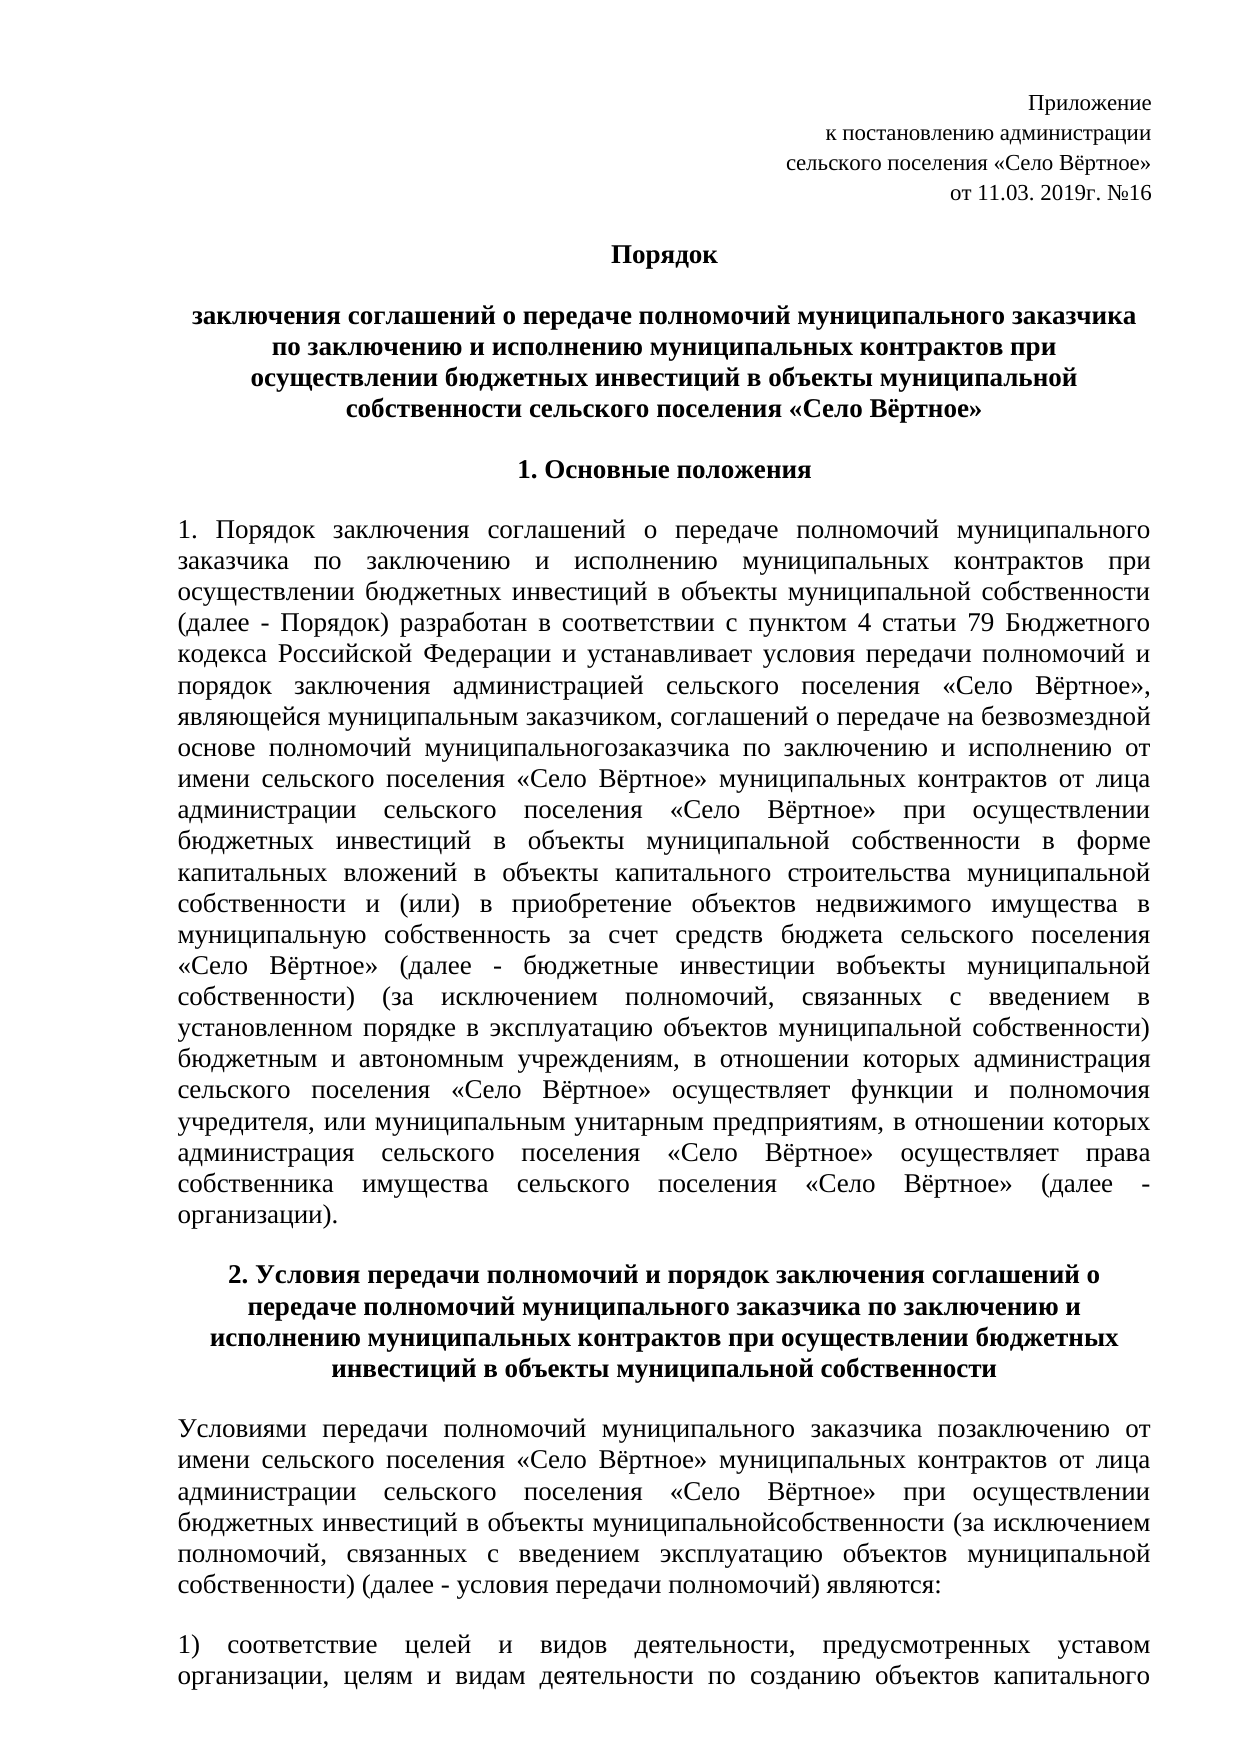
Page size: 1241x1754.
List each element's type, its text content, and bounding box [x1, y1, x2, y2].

text 2. Условия передачи полномочий и порядок заключения соглашений о передаче полномочий муниципального заказчика по заключению и исполнению муниципальных контрактов при осуществлении бюджетных инвестиций в объекты муниципальной собственности [177, 1258, 1152, 1383]
text заключения соглашений о передаче полномочий муниципального заказчика по заключению и исполнению муниципальных контрактов при осуществлении бюджетных инвестиций в объекты муниципальной собственности сельского поселения «Село Вёртное» [177, 299, 1152, 423]
text от 11.03. 2019г. №16 [177, 179, 1152, 206]
text сельского поселения «Село Вёртное» [177, 149, 1152, 175]
text Приложение [177, 89, 1152, 115]
text 1. Порядок заключения соглашений о передаче полномочий муниципального заказчика по заключению и исполнению муниципальных контрактов при осуществлении бюджетных инвестиций в объекты муниципальной собственности (далее - Порядок) разработан в соответствии с пунктом 4 статьи 79 Бюджетного кодекса Российской Федерации и устанавливает условия передачи полномочий и порядок заключения администрацией сельского поселения «Село Вёртное», являющейся муниципальным заказчиком, соглашений о передаче на безвозмездной основе полномочий муниципальногозаказчика по заключению и исполнению от имени сельского поселения «Село Вёртное» муниципальных контрактов от лица администрации сельского поселения «Село Вёртное» при осуществлении бюджетных инвестиций в объекты муниципальной собственности в форме капитальных вложений в объекты капитального строительства муниципальной собственности и (или) в приобретение объектов недвижимого имущества в муниципальную собственность за счет средств бюджета сельского поселения «Село Вёртное» (далее - бюджетные инвестиции вобъекты муниципальной собственности) (за исключением полномочий, связанных с введением в установленном порядке в эксплуатацию объектов муниципальной собственности) бюджетным и автономным учреждениям, в отношении которых администрация сельского поселения «Село Вёртное» осуществляет функции и полномочия учредителя, или муниципальным унитарным предприятиям, в отношении которых администрация сельского поселения «Село Вёртное» осуществляет права собственника имущества сельского поселения «Село Вёртное» (далее - организации). [177, 513, 1152, 1229]
text Порядок [177, 239, 1152, 270]
text 1. Основные положения [177, 453, 1152, 484]
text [177, 1628, 1152, 1691]
text Условиями передачи полномочий муниципального заказчика позаключению от имени сельского поселения «Село Вёртное» муниципальных контрактов от лица администрации сельского поселения «Село Вёртное» при осуществлении бюджетных инвестиций в объекты муниципальнойсобственности (за исключением полномочий, связанных с введением эксплуатацию объектов муниципальной собственности) (далее - условия передачи полномочий) являются: [177, 1412, 1152, 1599]
text к постановлению администрации [177, 119, 1152, 145]
